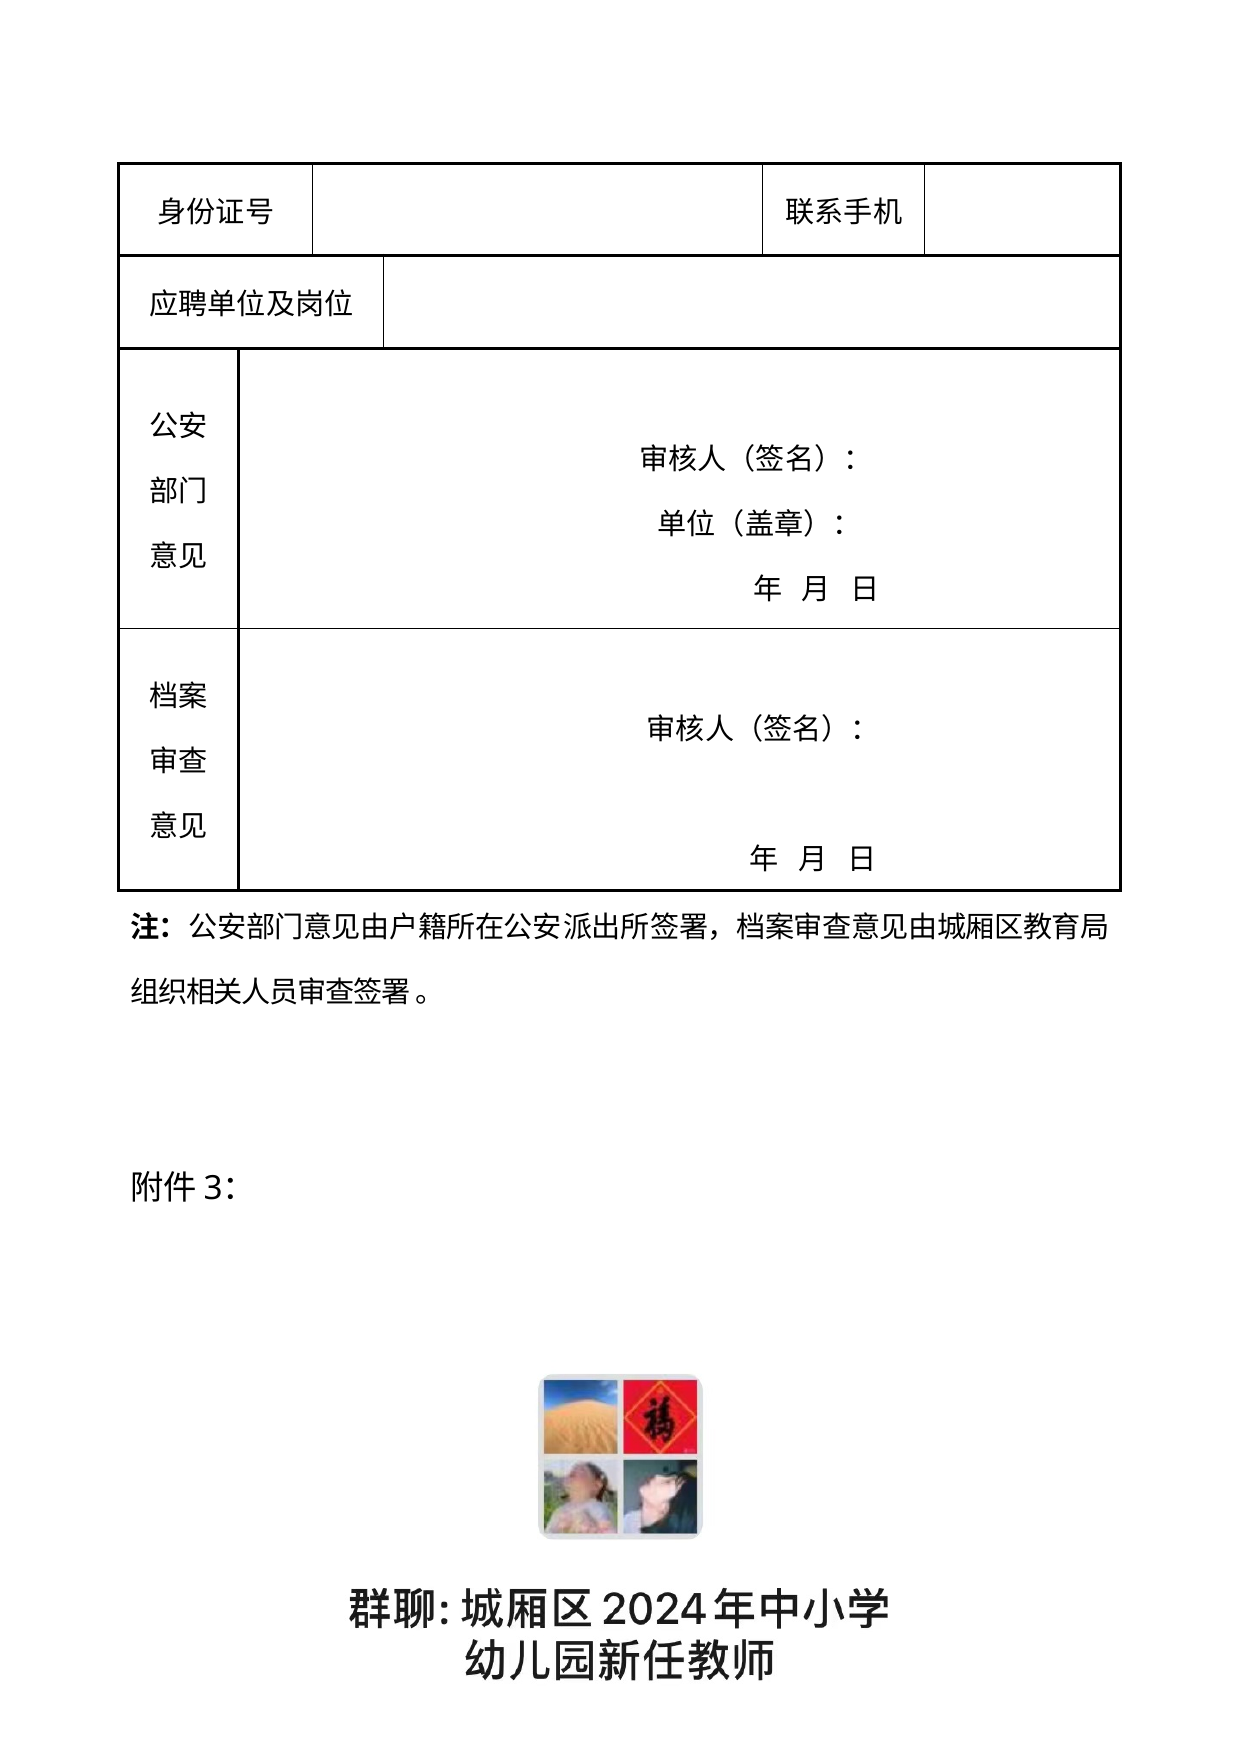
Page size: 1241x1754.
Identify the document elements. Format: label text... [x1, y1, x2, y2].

table_cell [925, 165, 1119, 253]
table_cell 公安 部门 意见 [120, 350, 237, 628]
text 附件3： [130, 1152, 1110, 1217]
picture [220, 1250, 1020, 1754]
table_cell 联系手机 [763, 165, 924, 253]
table_cell 审核人（签名）： 单位（盖章）： 年 月 日 [240, 350, 1119, 628]
table_cell 应聘单位及岗位 [120, 257, 383, 347]
table_cell 身份证号 [120, 165, 312, 253]
table_cell 档案 审查 意见 [120, 629, 237, 889]
table_cell [313, 165, 762, 253]
table_cell [384, 257, 1119, 347]
text 注：公安部门意见由户籍所在公安派出所签署，档案审查意见由城厢区教育局组织相关人员审查签署 。 [130, 892, 1110, 1022]
